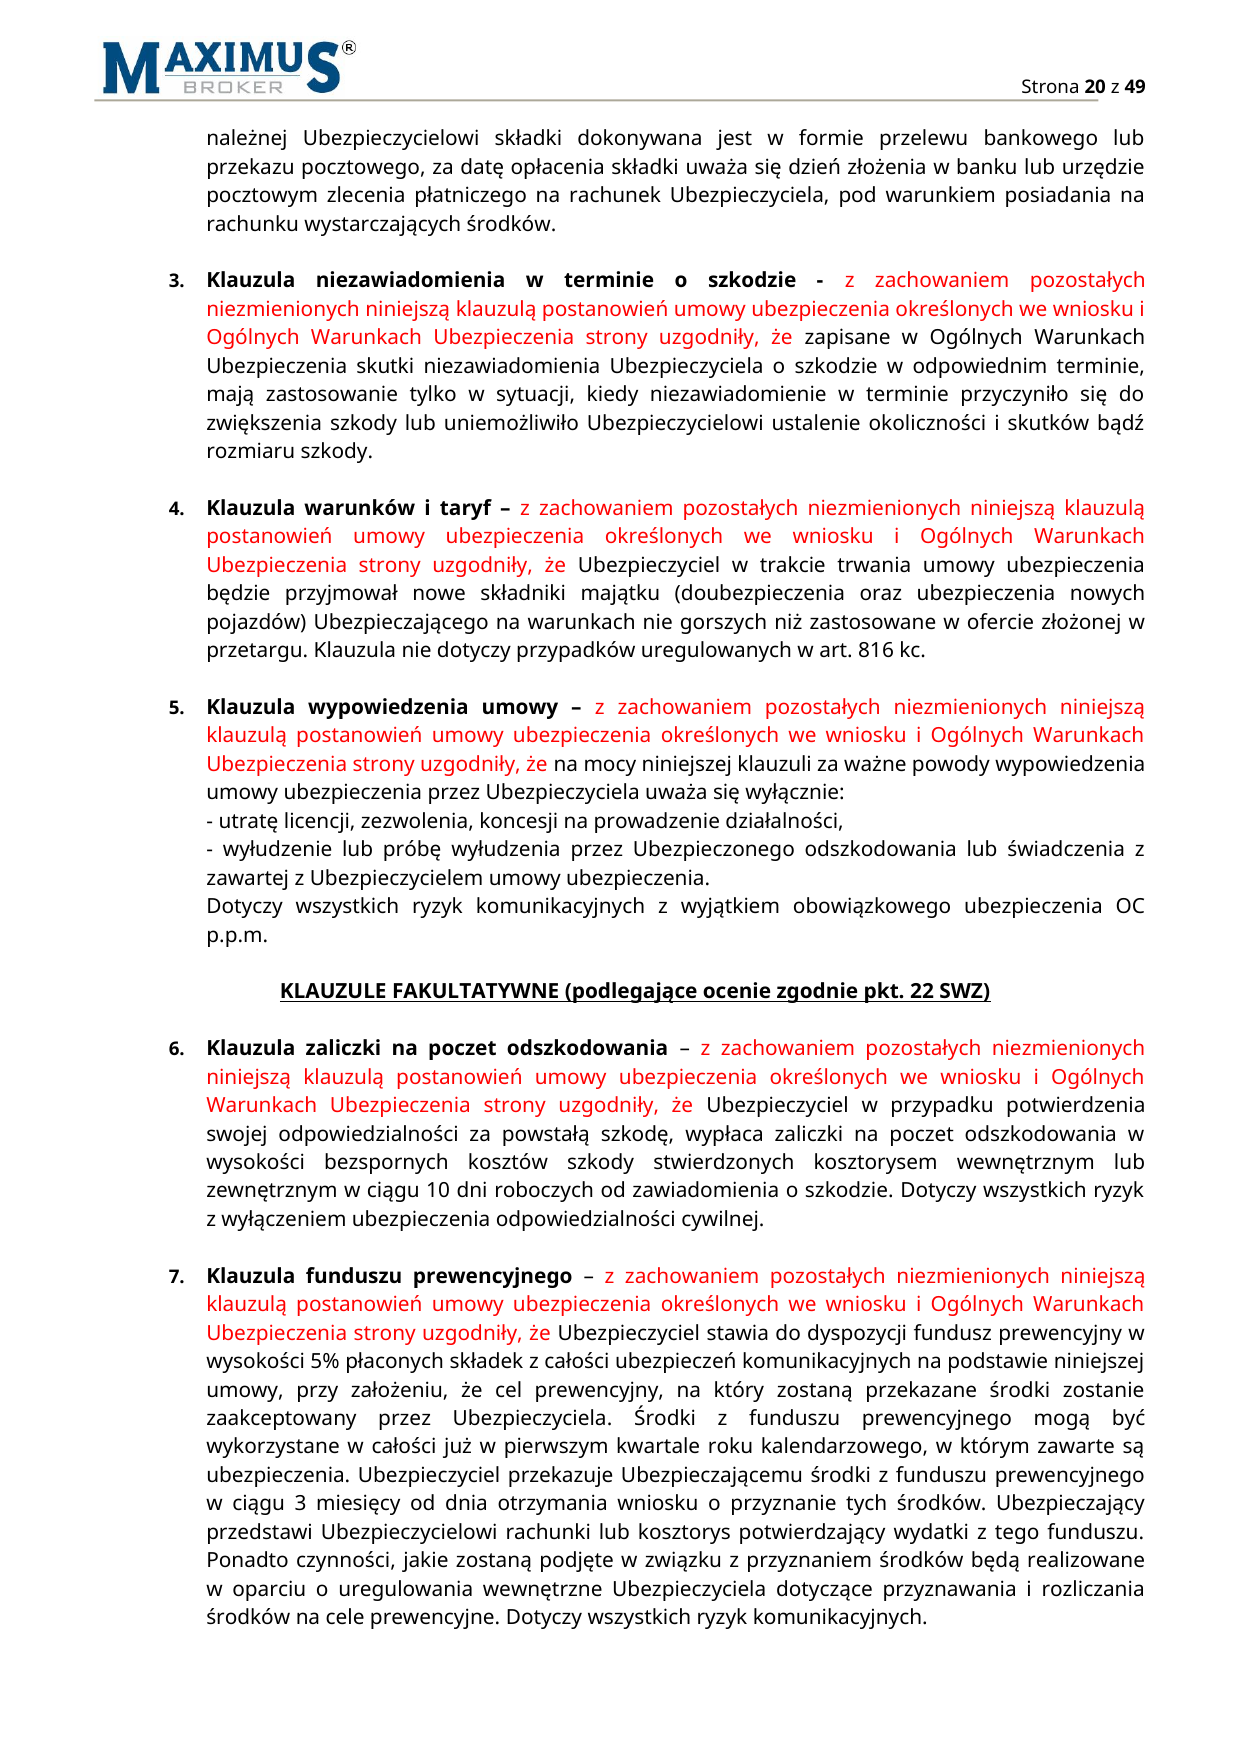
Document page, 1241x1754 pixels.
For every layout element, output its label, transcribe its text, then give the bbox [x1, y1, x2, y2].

text KLAUZULE FAKULTATYWNE (podlegające ocenie zgodnie pkt. 22 SWZ) [124, 977, 1146, 1005]
text Dotyczy wszystkich ryzyk komunikacyjnych z wyjątkiem obowiązkowego ubezpieczenia OC p.p.m. [206, 891, 1146, 948]
list Klauzula funduszu prewencyjnego – z zachowaniem pozostałych niezmienionych niniejszą klauzulą postanowień umowy ubezpieczenia określonych we wniosku i Ogólnych Warunkach Ubezpieczenia strony uzgodniły, że Ubezpieczyciel stawia do dyspozycji fundusz prewencyjny w wysokości 5% płaconych składek z całości ubezpieczeń komunikacyjnych na podstawie niniejszej umowy, przy założeniu, że cel prewencyjny, na który zostaną przekazane środki zostanie zaakceptowany przez Ubezpieczyciela. Środki z funduszu prewencyjnego mogą być wykorzystane w całości już w pierwszym kwartale roku kalendarzowego, w którym zawarte są ubezpieczenia. Ubezpieczyciel przekazuje Ubezpieczającemu środki z funduszu prewencyjnego w ciągu 3 miesięcy od dnia otrzymania wniosku o przyznanie tych środków. Ubezpieczający przedstawi Ubezpieczycielowi rachunki lub kosztorys potwierdzający wydatki z tego funduszu. Ponadto czynności, jakie zostaną podjęte w związku z przyznaniem środków będą realizowane w oparciu o uregulowania wewnętrzne Ubezpieczyciela dotyczące przyznawania i rozliczania środków na cele prewencyjne. Dotyczy wszystkich ryzyk komunikacyjnych. [168, 1261, 1146, 1631]
list Klauzula wypowiedzenia umowy – z zachowaniem pozostałych niezmienionych niniejszą klauzulą postanowień umowy ubezpieczenia określonych we wniosku i Ogólnych Warunkach Ubezpieczenia strony uzgodniły, że na mocy niniejszej klauzuli za ważne powody wypowiedzenia umowy ubezpieczenia przez Ubezpieczyciela uważa się wyłącznie: [168, 692, 1146, 806]
picture [97, 36, 362, 98]
text - wyłudzenie lub próbę wyłudzenia przez Ubezpieczonego odszkodowania lub świadczenia z zawartej z Ubezpieczycielem umowy ubezpieczenia. [206, 834, 1146, 891]
text - utratę licencji, zezwolenia, koncesji na prowadzenie działalności, [206, 806, 1146, 834]
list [168, 123, 1146, 237]
list Klauzula niezawiadomienia w terminie o szkodzie - z zachowaniem pozostałych niezmienionych niniejszą klauzulą postanowień umowy ubezpieczenia określonych we wniosku i Ogólnych Warunkach Ubezpieczenia strony uzgodniły, że zapisane w Ogólnych Warunkach Ubezpieczenia skutki niezawiadomienia Ubezpieczyciela o szkodzie w odpowiednim terminie, mają zastosowanie tylko w sytuacji, kiedy niezawiadomienie w terminie przyczyniło się do zwiększenia szkody lub uniemożliwiło Ubezpieczycielowi ustalenie okoliczności i skutków bądź rozmiaru szkody. [168, 266, 1146, 465]
list Klauzula zaliczki na poczet odszkodowania – z zachowaniem pozostałych niezmienionych niniejszą klauzulą postanowień umowy ubezpieczenia określonych we wniosku i Ogólnych Warunkach Ubezpieczenia strony uzgodniły, że Ubezpieczyciel w przypadku potwierdzenia swojej odpowiedzialności za powstałą szkodę, wypłaca zaliczki na poczet odszkodowania w wysokości bezspornych kosztów szkody stwierdzonych kosztorysem wewnętrznym lub zewnętrznym w ciągu 10 dni roboczych od zawiadomienia o szkodzie. Dotyczy wszystkich ryzyk z wyłączeniem ubezpieczenia odpowiedzialności cywilnej. [168, 1033, 1146, 1232]
list Klauzula warunków i taryf – z zachowaniem pozostałych niezmienionych niniejszą klauzulą postanowień umowy ubezpieczenia określonych we wniosku i Ogólnych Warunkach Ubezpieczenia strony uzgodniły, że Ubezpieczyciel w trakcie trwania umowy ubezpieczenia będzie przyjmował nowe składniki majątku (doubezpieczenia oraz ubezpieczenia nowych pojazdów) Ubezpieczającego na warunkach nie gorszych niż zastosowane w ofercie złożonej w przetargu. Klauzula nie dotyczy przypadków uregulowanych w art. 816 kc. [168, 493, 1146, 664]
